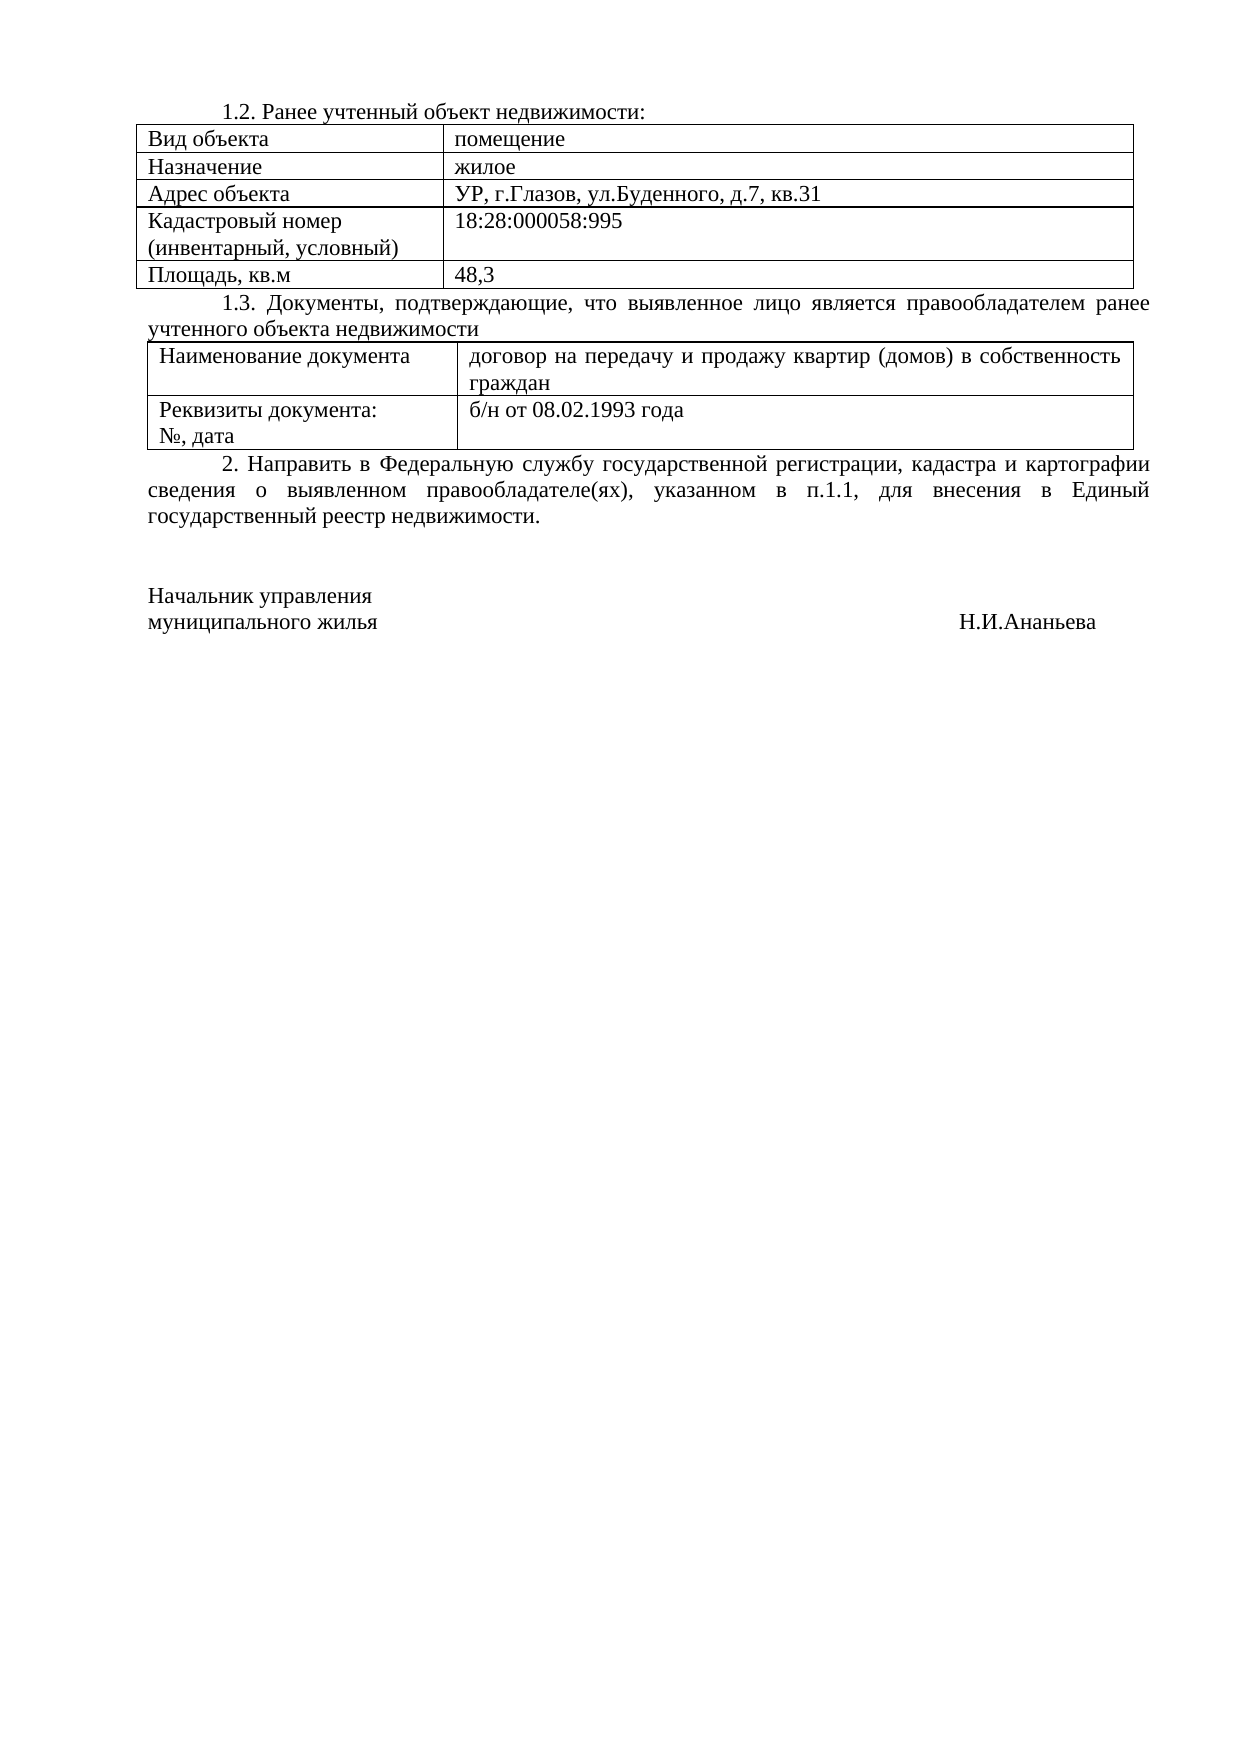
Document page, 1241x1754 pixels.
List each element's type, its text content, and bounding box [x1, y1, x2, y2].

table_cell Площадь, кв.м [137, 261, 443, 288]
table_header Вид объекта [137, 125, 443, 152]
table_cell Адрес объекта [137, 180, 443, 206]
text муниципального жилья Н.И.Ананьева [148, 608, 1152, 634]
table_cell жилое [444, 153, 1133, 179]
table_cell Кадастровый номер (инвентарный, условный) [137, 208, 443, 260]
text 1.2. Ранее учтенный объект недвижимости: [148, 98, 1152, 124]
table_header помещение [444, 125, 1133, 152]
table_cell 18:28:000058:995 [444, 208, 1133, 260]
table_header договор на передачу и продажу квартир (домов) в собственность граждан [458, 343, 1133, 395]
text 1.3. Документы, подтверждающие, что выявленное лицо является правообладателем ранее учтенного объекта недвижимости [148, 289, 1152, 341]
table_cell УР, г.Глазов, ул.Буденного, д.7, кв.31 [444, 180, 1133, 206]
text Начальник управления [148, 582, 1152, 608]
text 2. Направить в Федеральную службу государственной регистрации, кадастра и картографии сведения о выявленном правообладателе(ях), указанном в п.1.1, для внесения в Единый государственный реестр недвижимости. [148, 450, 1152, 529]
table_cell 48,3 [444, 261, 1133, 288]
table_header Наименование документа [148, 343, 457, 395]
table_cell Реквизиты документа: №, дата [148, 396, 457, 449]
table_cell б/н от 08.02.1993 года [458, 396, 1133, 449]
table_cell Назначение [137, 153, 443, 179]
